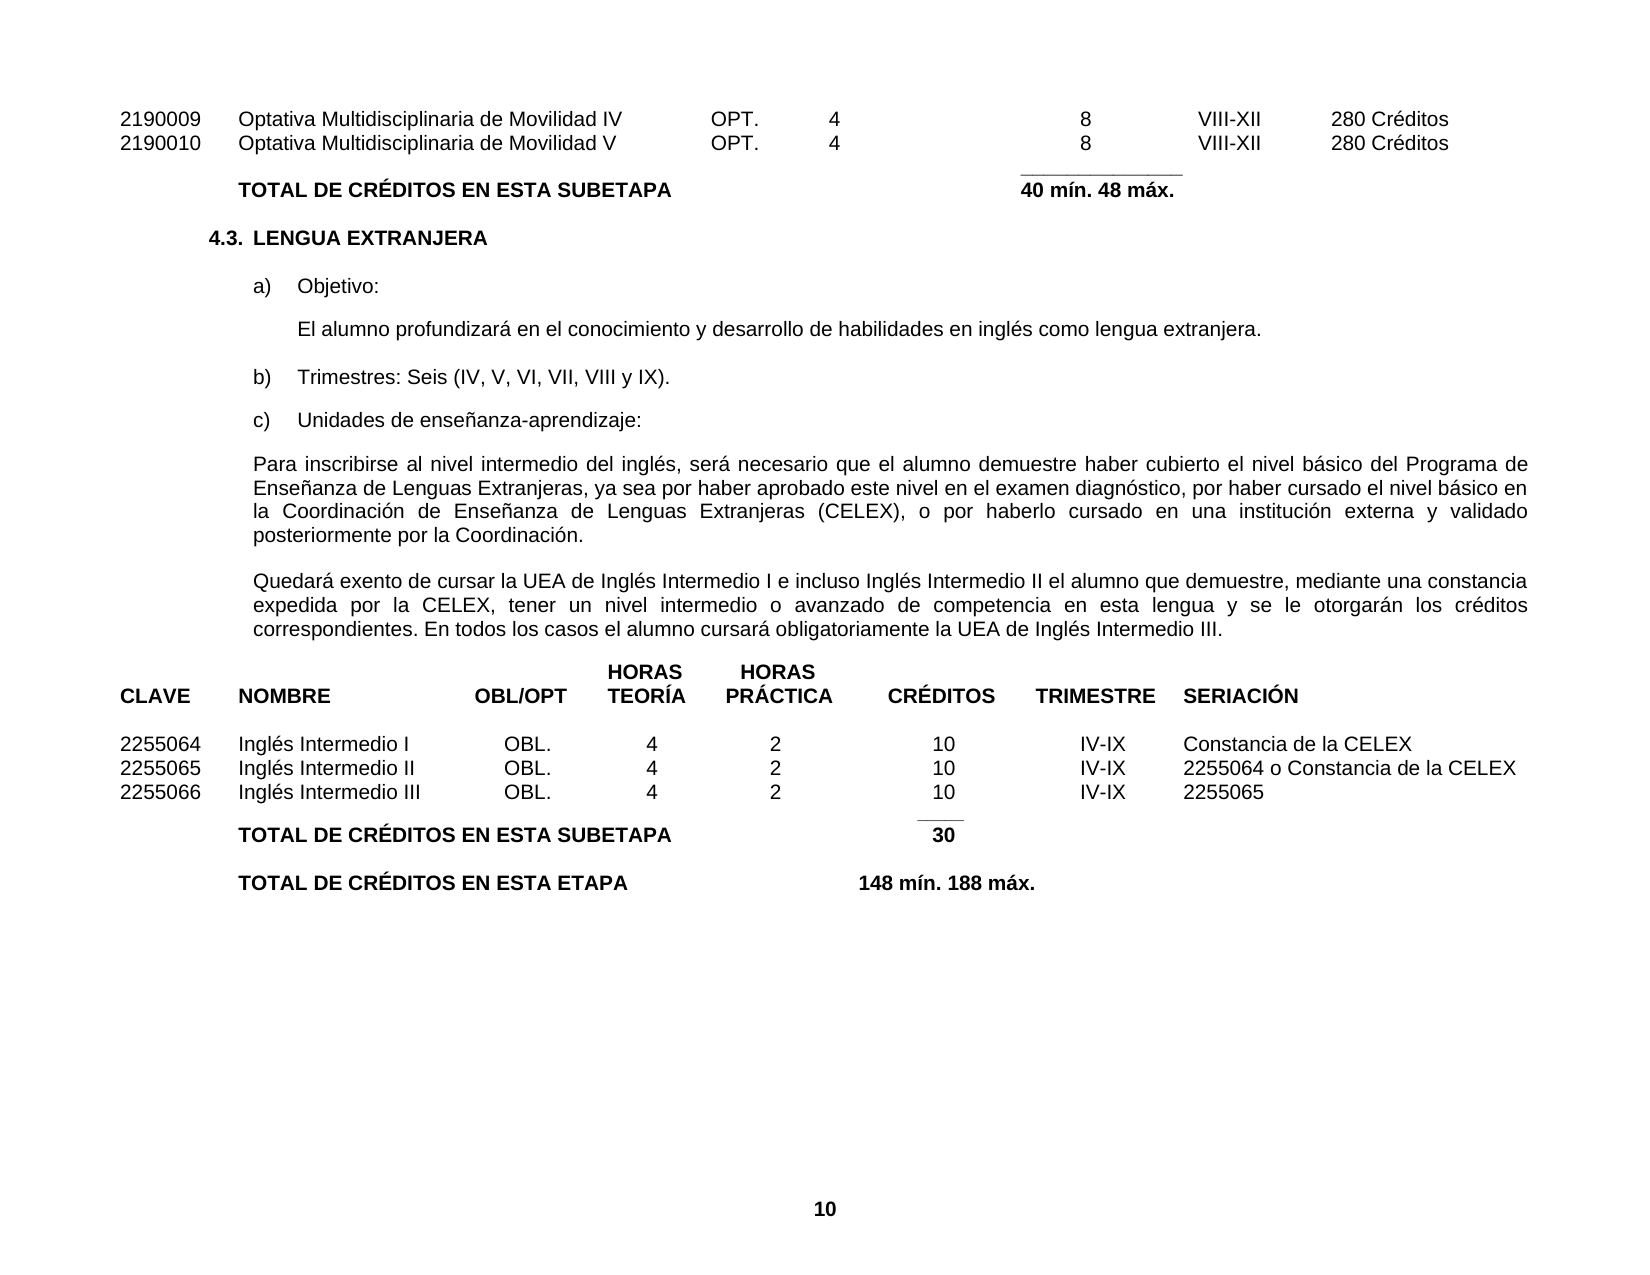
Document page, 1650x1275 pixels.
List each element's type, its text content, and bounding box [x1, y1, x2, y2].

text CLAVE NOMBRE OBL/OPT TEORÍA PRÁCTICA CRÉDITOS TRIMESTRE SERIACIÓN [120, 684, 1530, 708]
text HORAS HORAS [120, 660, 1530, 684]
text TOTAL DE CRÉDITOS EN ESTA ETAPA 148 mín. 188 máx. [120, 871, 1530, 895]
list Objetivo: [253, 274, 1530, 298]
list Trimestres: Seis (IV, V, VI, VII, VIII y IX). [253, 365, 1530, 389]
text ______________ [120, 154, 1530, 178]
text TOTAL DE CRÉDITOS EN ESTA SUBETAPA 30 [120, 823, 1530, 847]
list Unidades de enseñanza-aprendizaje: [253, 408, 1530, 432]
text Quedará exento de cursar la UEA de Inglés Intermedio I e incluso Inglés Intermedio II el alumno que demuestre, mediante una constancia expedida por la CELEX, tener un nivel intermedio o avanzado de competencia en esta lengua y se le otorgarán los créditos correspondientes. En todos los casos el alumno cursará obligatoriamente la UEA de Inglés Intermedio III. [253, 569, 1530, 641]
text _____ [120, 804, 1530, 823]
list LENGUA EXTRANJERA [208, 226, 1530, 250]
text 2255064 Inglés Intermedio I OBL. 4 2 10 IV-IX Constancia de la CELEX 2255065 Inglés Intermedio II OBL. 4 2 10 IV-IX 2255064 o Constancia de la CELEX 2255066 Inglés Intermedio III OBL. 4 2 10 IV-IX 2255065 [120, 732, 1530, 804]
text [120, 106, 1530, 154]
text El alumno profundizará en el conocimiento y desarrollo de habilidades en inglés como lengua extranjera. [297, 317, 1530, 341]
text Para inscribirse al nivel intermedio del inglés, será necesario que el alumno demuestre haber cubierto el nivel básico del Programa de Enseñanza de Lenguas Extranjeras, ya sea por haber aprobado este nivel en el examen diagnóstico, por haber cursado el nivel básico en la Coordinación de Enseñanza de Lenguas Extranjeras (CELEX), o por haberlo cursado en una institución externa y validado posteriormente por la Coordinación. [253, 451, 1530, 547]
text TOTAL DE CRÉDITOS EN ESTA SUBETAPA 40 mín. 48 máx. [120, 178, 1530, 202]
